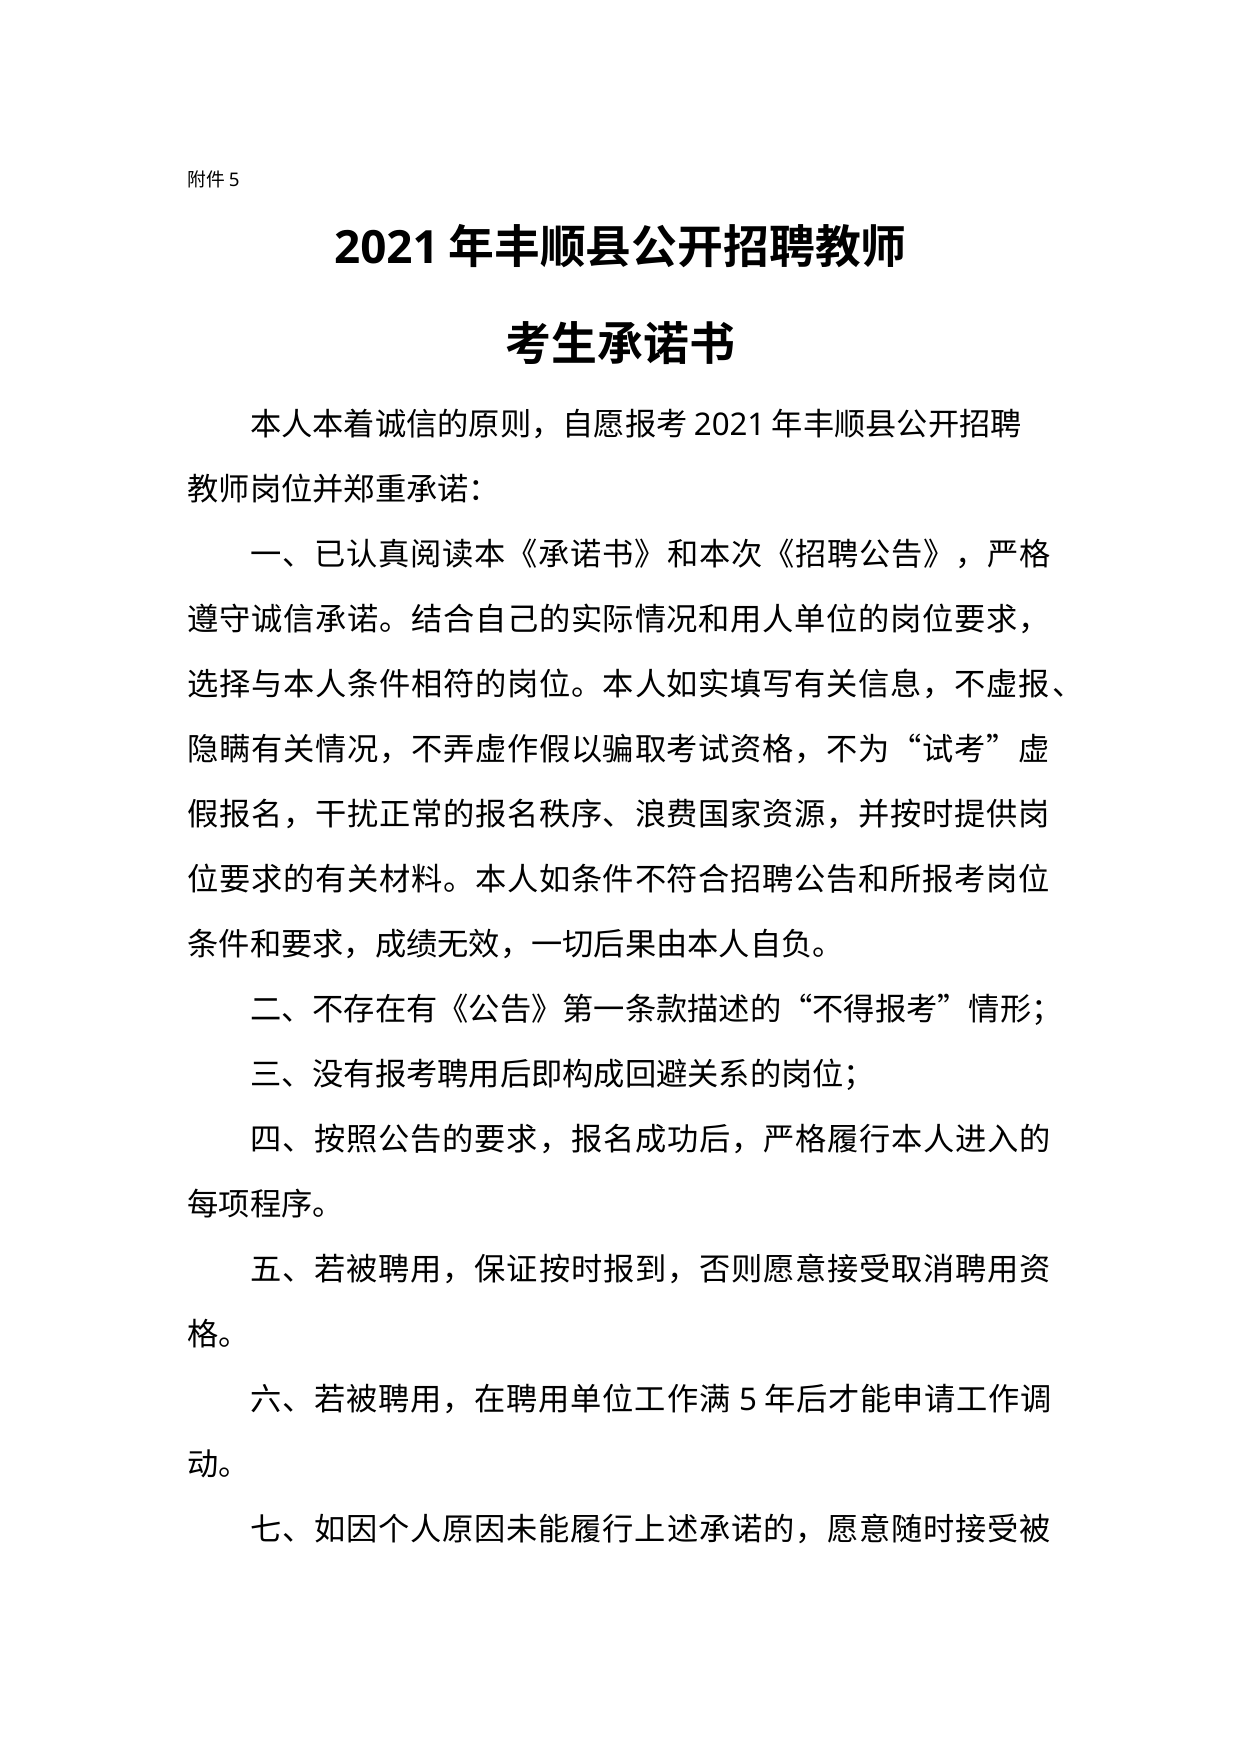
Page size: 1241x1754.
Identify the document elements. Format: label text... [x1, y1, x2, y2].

text 附件5 [187, 162, 1053, 194]
text 一、已认真阅读本《承诺书》和本次《招聘公告》，严格遵守诚信承诺。结合自己的实际情况和用人单位的岗位要求，选择与本人条件相符的岗位。本人如实填写有关信息，不虚报、隐瞒有关情况，不弄虚作假以骗取考试资格，不为“试考”虚假报名，干扰正常的报名秩序、浪费国家资源，并按时提供岗位要求的有关材料。本人如条件不符合招聘公告和所报考岗位条件和要求，成绩无效，一切后果由本人自负。 [187, 519, 1053, 974]
text 三、没有报考聘用后即构成回避关系的岗位； [187, 1039, 1053, 1104]
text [187, 1494, 1053, 1559]
text 考生承诺书 [187, 292, 1053, 389]
text 本人本着诚信的原则，自愿报考2021年丰顺县公开招聘教师岗位并郑重承诺： [187, 389, 1053, 519]
text 2021年丰顺县公开招聘教师 [187, 194, 1053, 292]
text 六、若被聘用，在聘用单位工作满5年后才能申请工作调动。 [187, 1364, 1053, 1494]
text 五、若被聘用，保证按时报到，否则愿意接受取消聘用资格。 [187, 1234, 1053, 1364]
text 二、不存在有《公告》第一条款描述的“不得报考”情形； [187, 974, 1053, 1039]
text 四、按照公告的要求，报名成功后，严格履行本人进入的每项程序。 [187, 1104, 1053, 1234]
